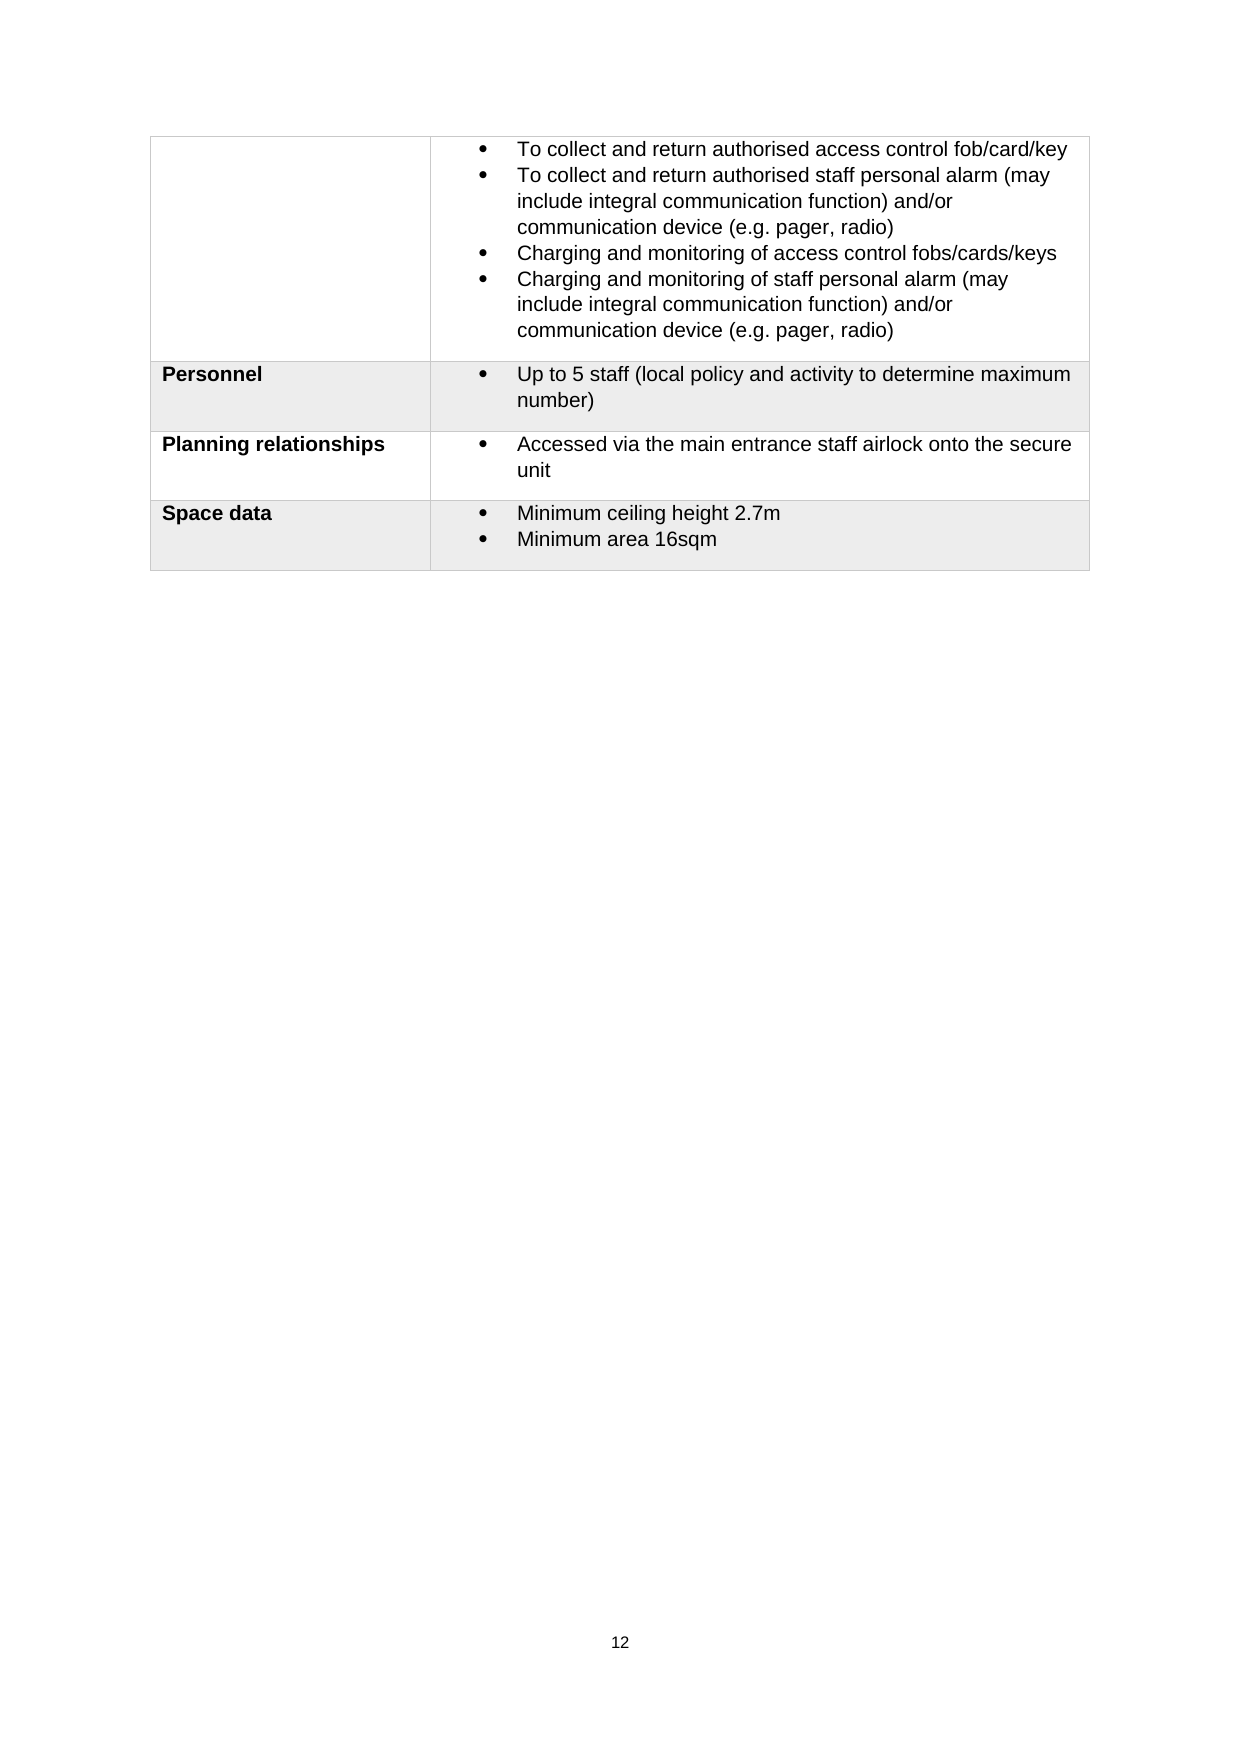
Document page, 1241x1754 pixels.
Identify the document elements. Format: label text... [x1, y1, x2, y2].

table_cell Up to 5 staff (local policy and activity to determine maximum number) [431, 362, 1089, 431]
table_cell Personnel [151, 362, 430, 431]
table_cell Minimum ceiling height 2.7m Minimum area 16sqm [431, 501, 1089, 570]
table_cell Accessed via the main entrance staff airlock onto the secure unit [431, 432, 1089, 500]
table_cell Space data [151, 501, 430, 570]
table_cell Planning relationships [151, 432, 430, 500]
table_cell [431, 137, 1089, 361]
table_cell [151, 137, 430, 361]
